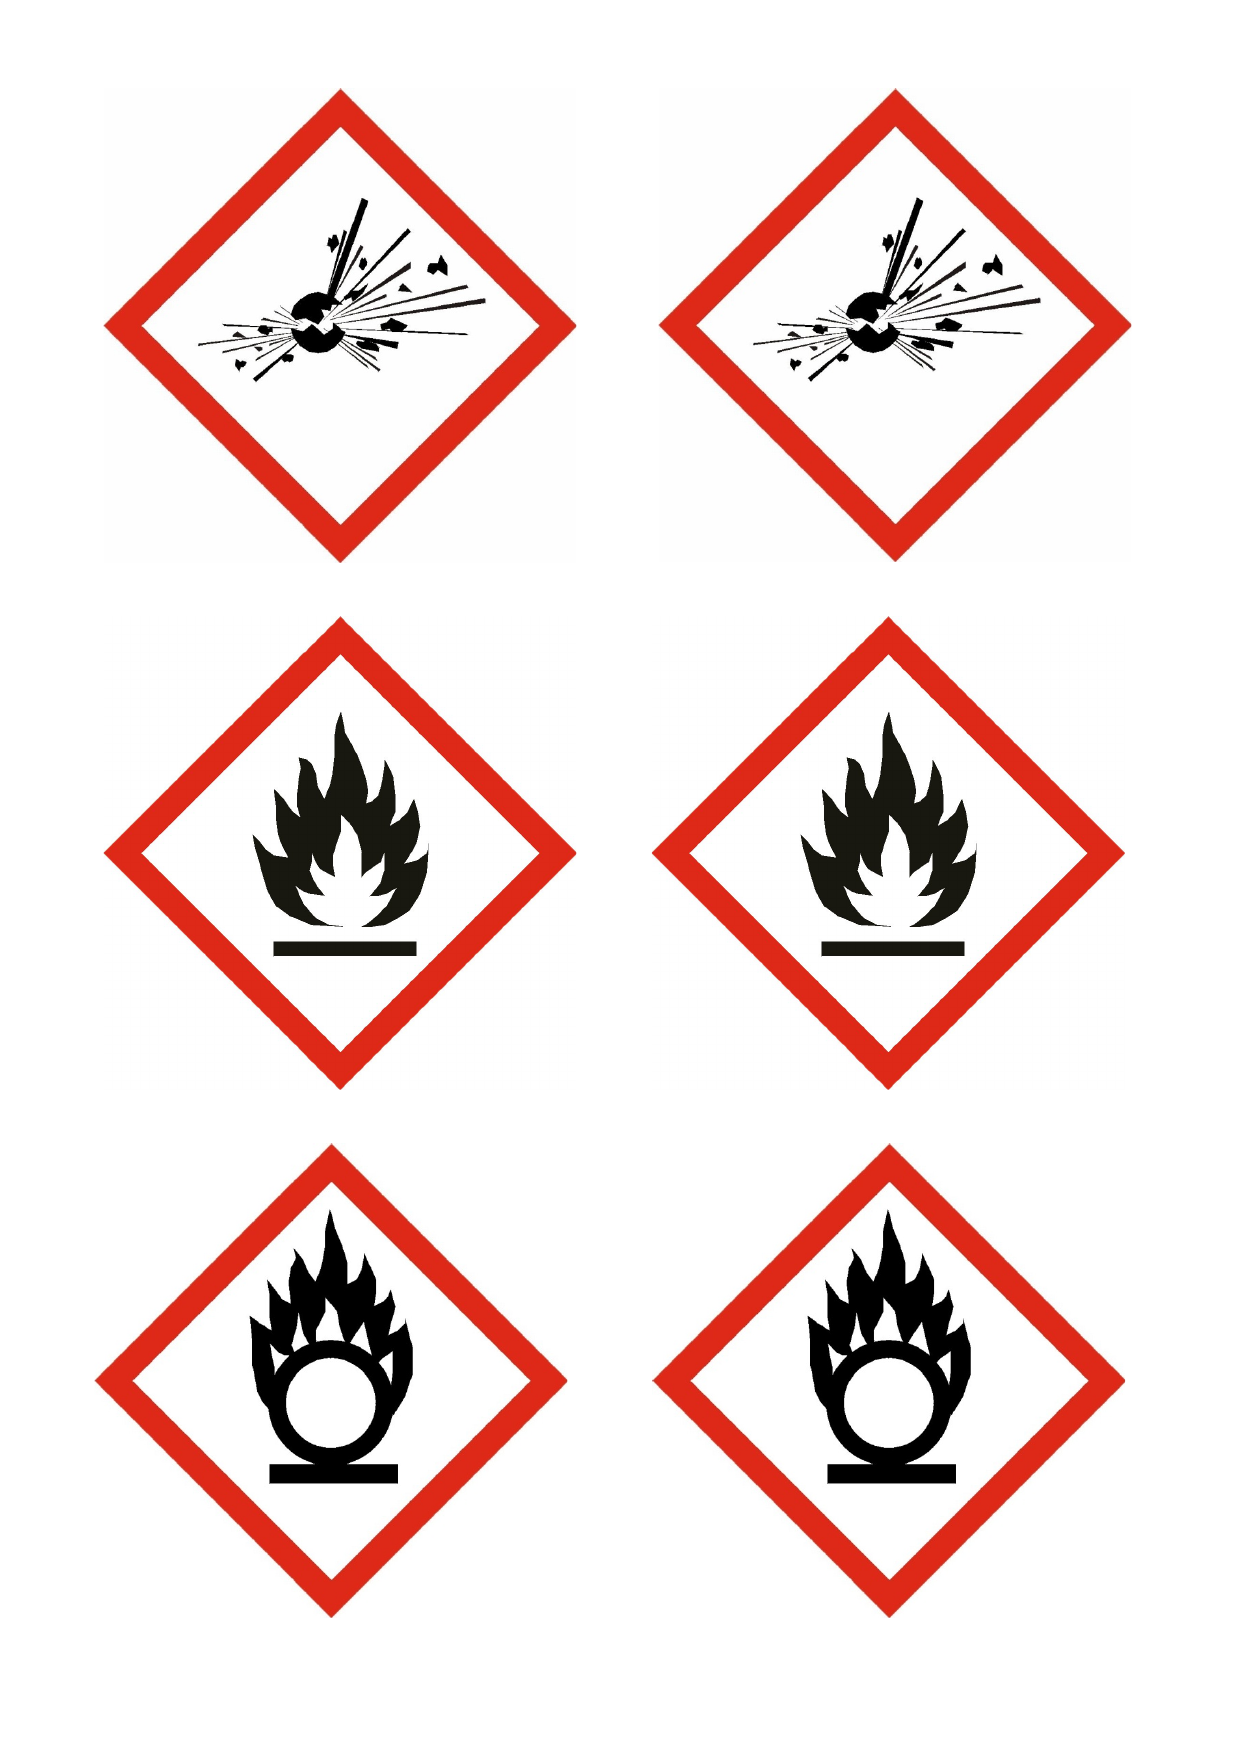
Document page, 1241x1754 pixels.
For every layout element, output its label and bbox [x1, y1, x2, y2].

picture [103, 616, 577, 1090]
picture [94, 1143, 568, 1618]
picture [658, 88, 1132, 562]
picture [652, 1143, 1125, 1618]
picture [651, 616, 1125, 1090]
picture [103, 88, 577, 563]
